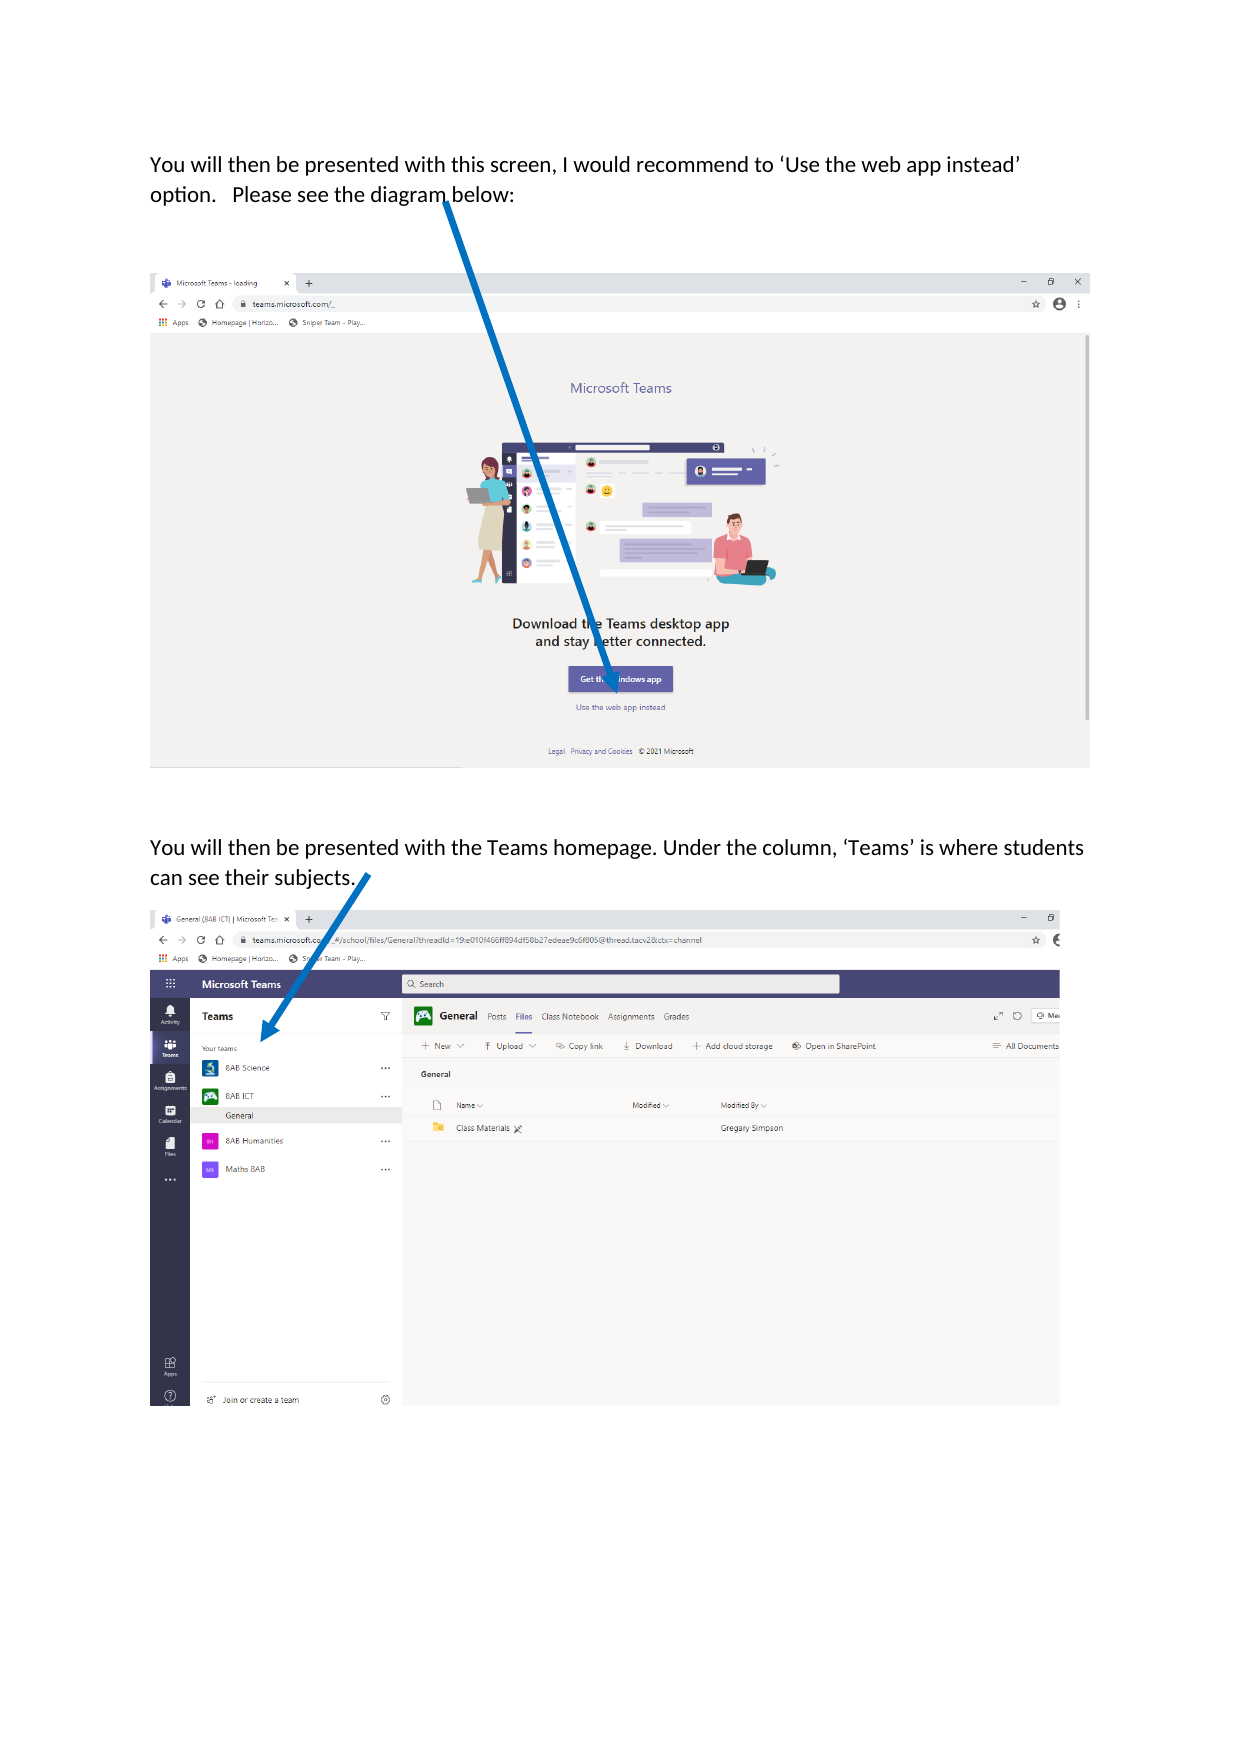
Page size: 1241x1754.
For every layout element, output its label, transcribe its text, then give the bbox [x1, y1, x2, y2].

picture [150, 910, 1060, 1406]
picture [150, 273, 1091, 768]
text You will then be presented with this screen, I would recommend to ‘Use the web app instead’ option. Please see the diagram below: [150, 150, 1090, 208]
text You will then be presented with the Teams homepage. Under the column, ‘Teams’ is where students can see their subjects. [150, 833, 1090, 891]
